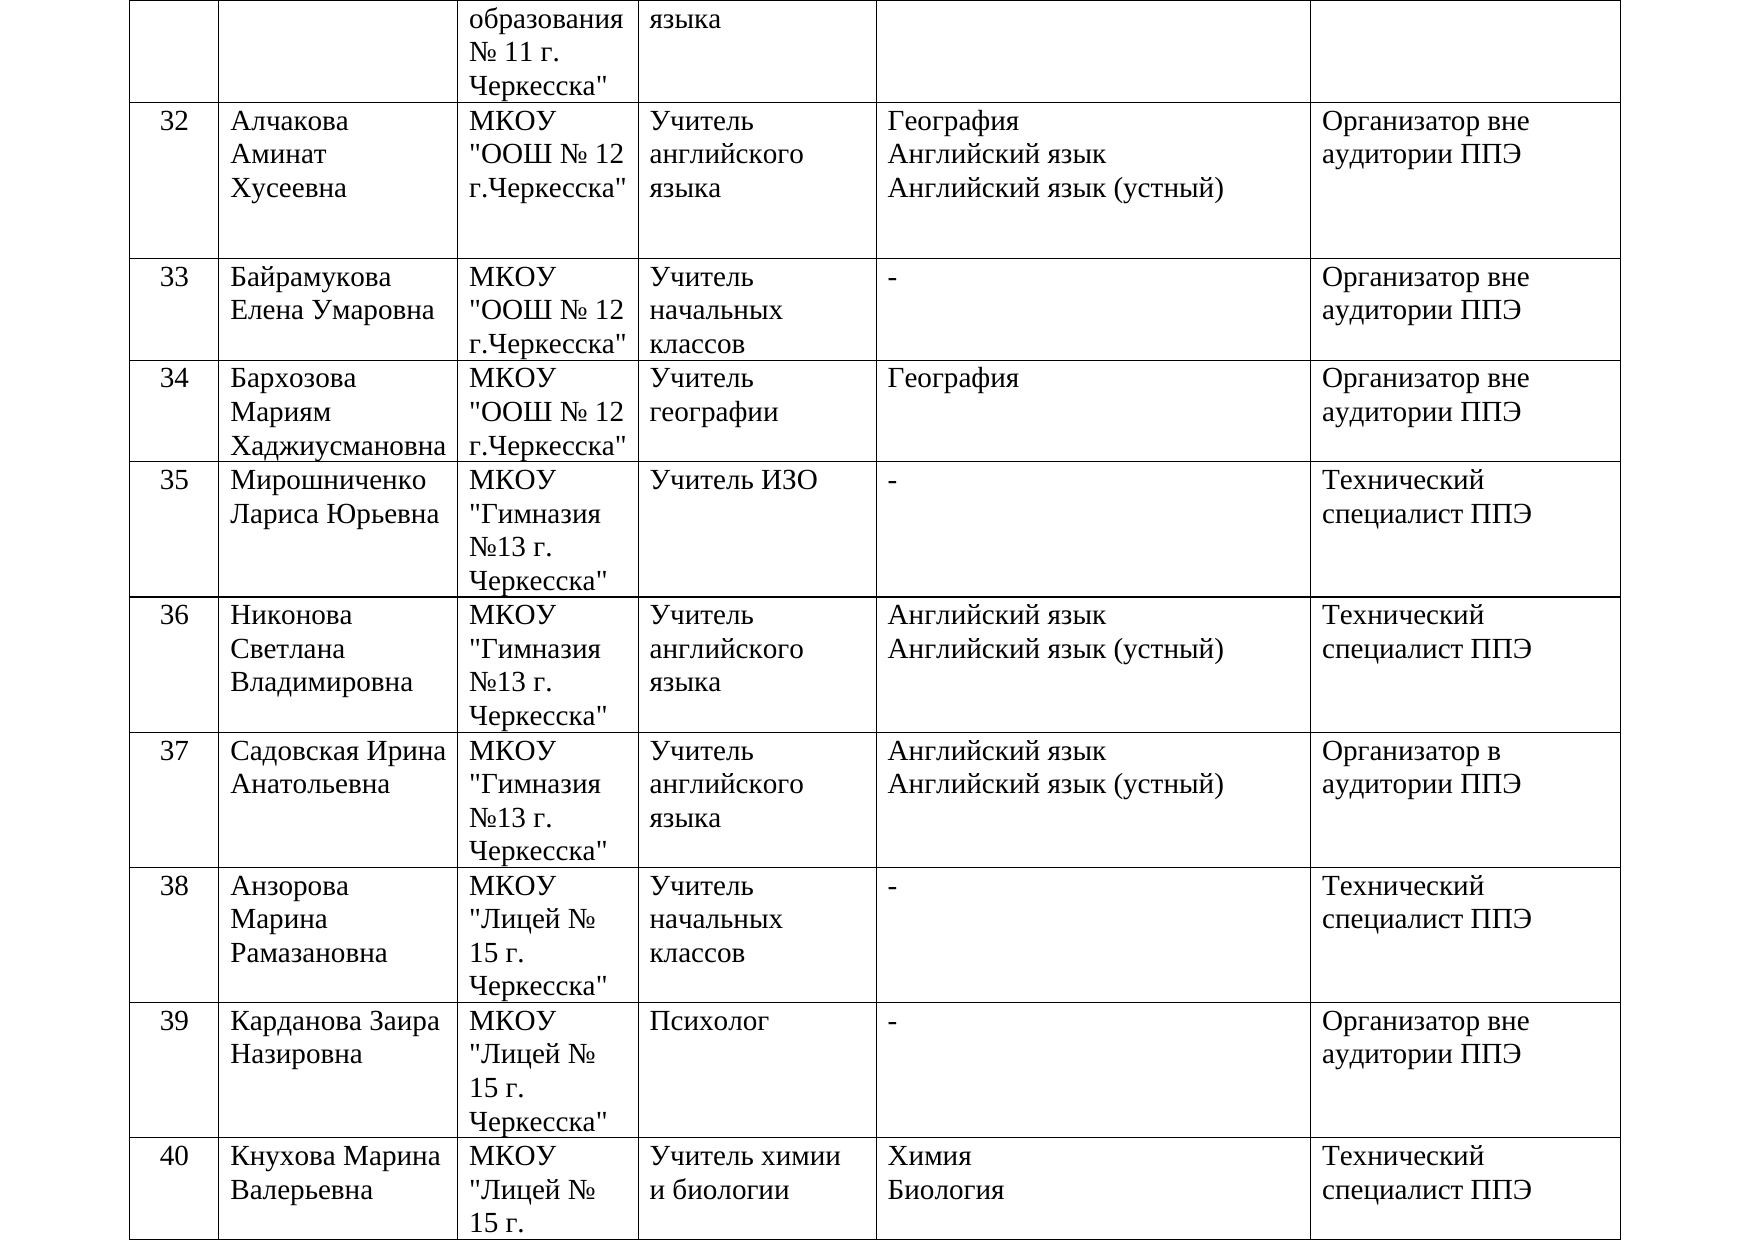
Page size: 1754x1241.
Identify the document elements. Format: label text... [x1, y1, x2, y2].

table_cell 38 [130, 868, 218, 1002]
table_cell 40 [130, 1138, 218, 1239]
table_cell Английский язык Английский язык (устный) [877, 598, 1310, 732]
table_cell География [877, 361, 1310, 461]
table_cell МКОУ "Гимназия №13 г. Черкесска" [458, 462, 638, 596]
table_cell МКОУ "Гимназия №13 г. Черкесска" [458, 598, 638, 732]
table_cell МКОУ "Лицей № 15 г. Черкесска" [458, 1003, 638, 1137]
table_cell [639, 1138, 876, 1239]
table_cell - [877, 259, 1310, 359]
table_cell Карданова Заира Назировна [219, 1003, 457, 1137]
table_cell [458, 1138, 638, 1239]
table_cell Учитель начальных классов [639, 259, 876, 359]
table_cell МКОУ "ООШ № 12 г.Черкесска" [458, 103, 638, 258]
table_cell МКОУ "ООШ № 12 г.Черкесска" [458, 259, 638, 359]
table_cell Организатор вне аудитории ППЭ [1311, 361, 1620, 461]
table_cell 31 [130, 1, 218, 102]
table_cell - [877, 462, 1310, 596]
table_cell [219, 1138, 457, 1239]
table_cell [877, 1, 1310, 102]
table_cell МКОУ "Лицей № 15 г. Черкесска" [458, 868, 638, 1002]
table_cell Организатор в аудитории ППЭ [1311, 733, 1620, 867]
table_cell Организатор вне аудитории ППЭ [1311, 259, 1620, 359]
table_cell География Английский язык Английский язык (устный) [877, 103, 1310, 258]
table_cell - [877, 868, 1310, 1002]
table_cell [639, 1, 876, 102]
table_cell Технический специалист ППЭ [1311, 868, 1620, 1002]
table_cell Байрамукова Елена Умаровна [219, 259, 457, 359]
table_cell 37 [130, 733, 218, 867]
table_cell Учитель английского языка [639, 598, 876, 732]
table_cell Алчакова Аминат Хусеевна [219, 103, 457, 258]
table_cell Учитель географии [639, 361, 876, 461]
table_cell 34 [130, 361, 218, 461]
table_cell Учитель ИЗО [639, 462, 876, 596]
table_cell Английский язык Английский язык (устный) [877, 733, 1310, 867]
table_cell 32 [130, 103, 218, 258]
table_cell Анзорова Марина Рамазановна [219, 868, 457, 1002]
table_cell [1311, 1, 1620, 102]
table_cell Учитель начальных классов [639, 868, 876, 1002]
table_cell Технический специалист ППЭ [1311, 462, 1620, 596]
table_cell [458, 1, 638, 102]
table_cell 35 [130, 462, 218, 596]
table_cell МКОУ "ООШ № 12 г.Черкесска" [458, 361, 638, 461]
table_cell 39 [130, 1003, 218, 1137]
table_cell Мирошниченко Лариса Юрьевна [219, 462, 457, 596]
table_cell 33 [130, 259, 218, 359]
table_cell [1311, 1138, 1620, 1239]
table_cell Учитель английского языка [639, 103, 876, 258]
table_cell Технический специалист ППЭ [1311, 598, 1620, 732]
table_cell Химия Биология [877, 1138, 1310, 1239]
table_cell МКОУ "Гимназия №13 г. Черкесска" [458, 733, 638, 867]
table_cell 36 [130, 598, 218, 732]
table_cell Учитель английского языка [639, 733, 876, 867]
table_cell Бархозова Мариям Хаджиусмановна [219, 361, 457, 461]
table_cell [219, 1, 457, 102]
table_cell Организатор вне аудитории ППЭ [1311, 103, 1620, 258]
table_cell - [877, 1003, 1310, 1137]
table_cell Организатор вне аудитории ППЭ [1311, 1003, 1620, 1137]
table_cell Психолог [639, 1003, 876, 1137]
table_cell Никонова Светлана Владимировна [219, 598, 457, 732]
table_cell Садовская Ирина Анатольевна [219, 733, 457, 867]
